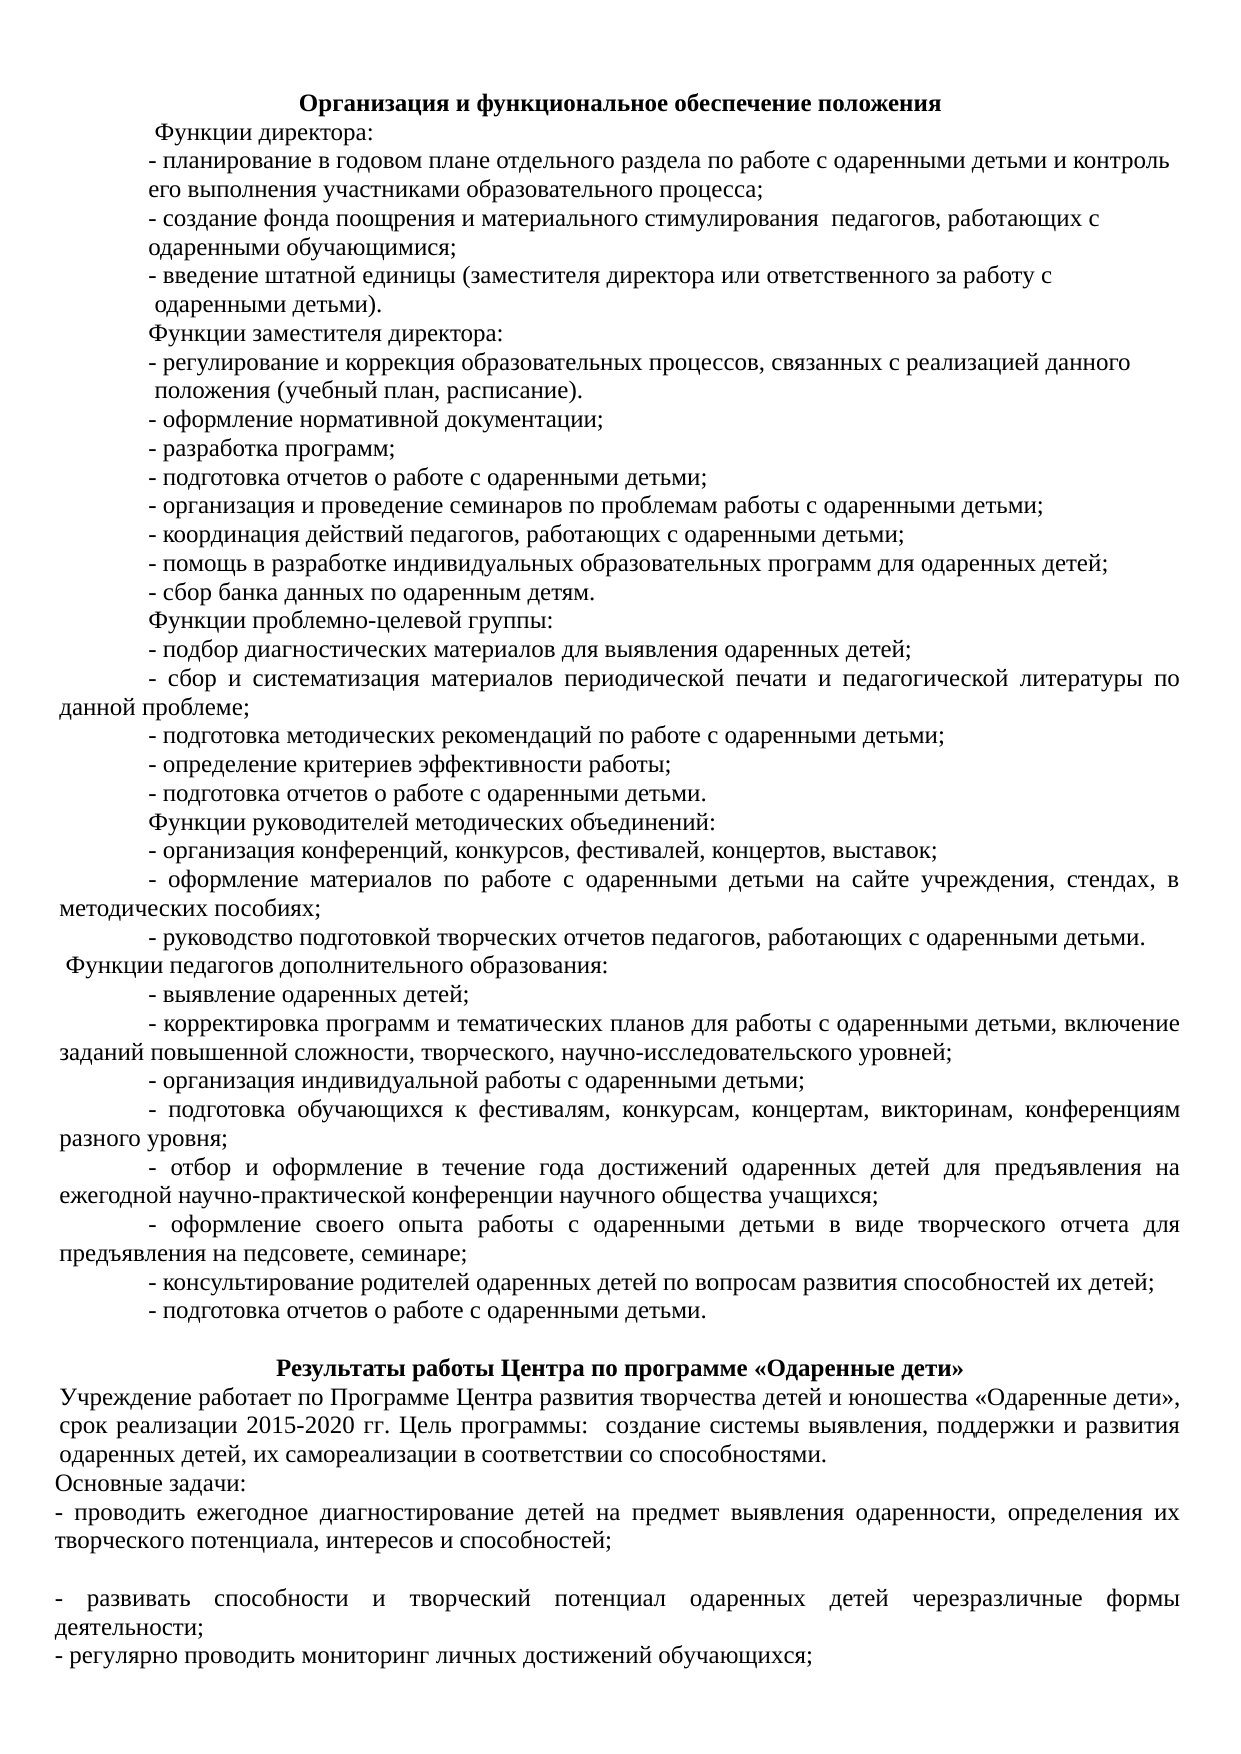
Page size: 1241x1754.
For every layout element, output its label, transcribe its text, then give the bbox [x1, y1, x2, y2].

text - сбор и систематизация материалов периодической печати и педагогической литературы по данной проблеме; [59, 663, 1181, 720]
text - отбор и оформление в течение года достижений одаренных детей для предъявления на ежегодной научно-практической конференции научного общества учащихся; [59, 1152, 1181, 1209]
text одаренными детьми). [59, 289, 1181, 318]
text Организация и функциональное обеспечение положения [59, 88, 1181, 117]
text - сбор банка данных по одаренным детям. [59, 577, 1181, 605]
text его выполнения участниками образовательного процесса; [59, 174, 1181, 203]
text Функции руководителей методических объединений: [59, 807, 1181, 835]
text - подготовка отчетов о работе с одаренными детьми. [59, 1295, 1181, 1324]
text - создание фонда поощрения и материального стимулирования педагогов, работающих с [59, 203, 1181, 232]
text одаренными обучающимися; [59, 232, 1181, 260]
text - руководство подготовкой творческих отчетов педагогов, работающих с одаренными детьми. [59, 922, 1181, 950]
text Функции директора: [59, 117, 1181, 145]
text - подготовка отчетов о работе с одаренными детьми; [59, 462, 1181, 490]
text Основные задачи: [54, 1468, 1181, 1497]
text - разработка программ; [59, 433, 1181, 462]
text Учреждение работает по Программе Центра развития творчества детей и юношества «Одаренные дети», срок реализации 2015-2020 гг. Цель программы: создание системы выявления, поддержки и развития одаренных детей, их самореализации в соответствии со способностями. [59, 1382, 1181, 1468]
text - координация действий педагогов, работающих с одаренными детьми; [59, 519, 1181, 548]
text - организация и проведение семинаров по проблемам работы с одаренными детьми; [59, 490, 1181, 519]
text - подготовка обучающихся к фестивалям, конкурсам, концертам, викторинам, конференциям разного уровня; [59, 1094, 1181, 1152]
text - оформление своего опыта работы с одаренными детьми в виде творческого отчета для предъявления на педсовете, семинаре; [59, 1209, 1181, 1267]
text - проводить ежегодное диагностирование детей на предмет выявления одаренности, определения их творческого потенциала, интересов и способностей; [54, 1497, 1181, 1554]
text - регулярно проводить мониторинг личных достижений обучающихся; [54, 1640, 1181, 1669]
text - планирование в годовом плане отдельного раздела по работе с одаренными детьми и контроль [59, 145, 1181, 174]
text - определение критериев эффективности работы; [59, 749, 1181, 778]
text Функции проблемно-целевой группы: [59, 605, 1181, 634]
text - введение штатной единицы (заместителя директора или ответственного за работу с [59, 260, 1181, 289]
text - организация индивидуальной работы с одаренными детьми; [59, 1065, 1181, 1094]
text - развивать способности и творческий потенциал одаренных детей черезразличные формы деятельности; [54, 1583, 1181, 1640]
text положения (учебный план, расписание). [59, 375, 1181, 404]
text - подбор диагностических материалов для выявления одаренных детей; [59, 634, 1181, 663]
text - оформление нормативной документации; [59, 404, 1181, 433]
text - выявление одаренных детей; [59, 979, 1181, 1008]
text - организация конференций, конкурсов, фестивалей, концертов, выставок; [59, 835, 1181, 864]
text - регулирование и коррекция образовательных процессов, связанных с реализацией данного [59, 347, 1181, 375]
text - подготовка отчетов о работе с одаренными детьми. [59, 778, 1181, 807]
text - оформление материалов по работе с одаренными детьми на сайте учреждения, стендах, в методических пособиях; [59, 864, 1181, 922]
text - помощь в разработке индивидуальных образовательных программ для одаренных детей; [59, 548, 1181, 577]
text Функции педагогов дополнительного образования: [59, 950, 1181, 979]
text - подготовка методических рекомендаций по работе с одаренными детьми; [59, 720, 1181, 749]
text - корректировка программ и тематических планов для работы с одаренными детьми, включение заданий повышенной сложности, творческого, научно-исследовательского уровней; [59, 1008, 1181, 1065]
text Функции заместителя директора: [59, 318, 1181, 347]
list Результаты работы Центра по программе «Одаренные дети» [59, 1353, 1181, 1382]
text - консультирование родителей одаренных детей по вопросам развития способностей их детей; [59, 1267, 1181, 1295]
